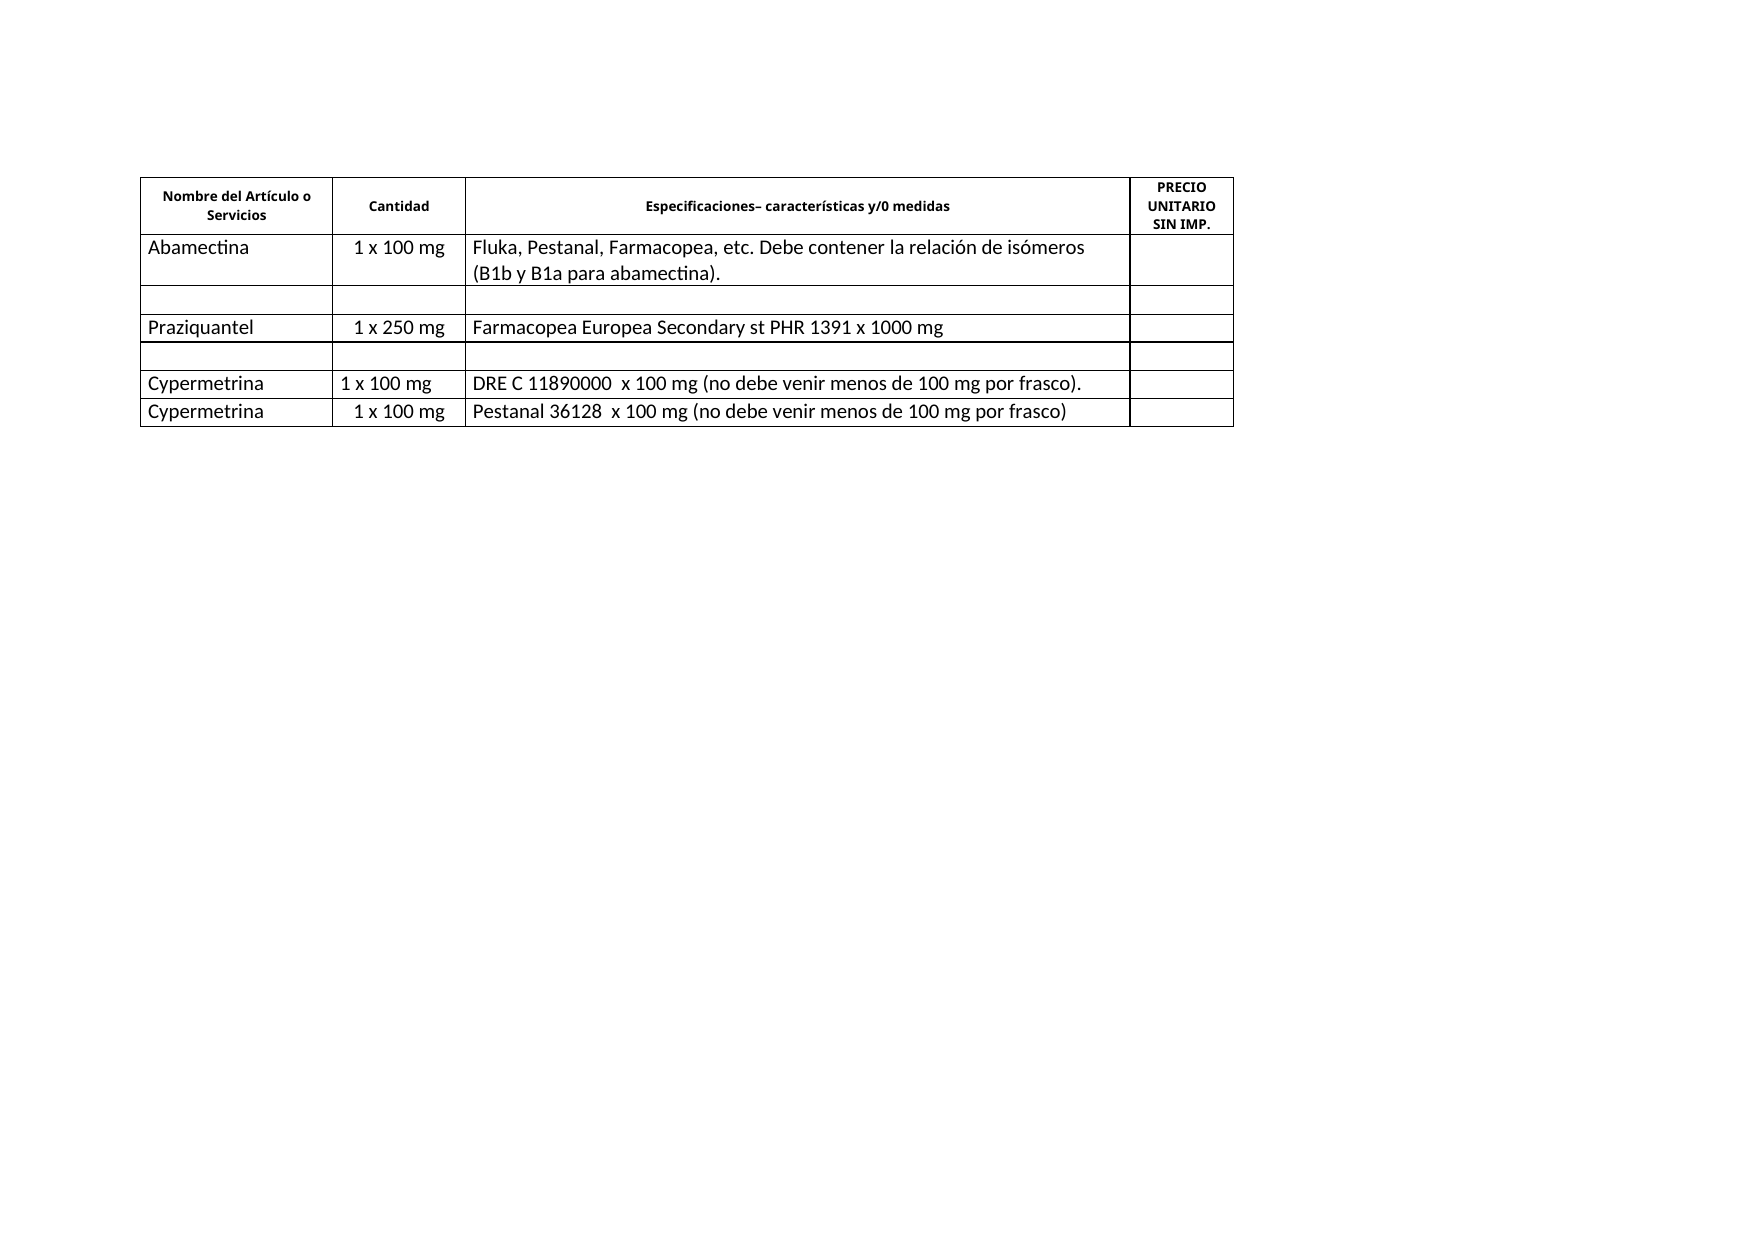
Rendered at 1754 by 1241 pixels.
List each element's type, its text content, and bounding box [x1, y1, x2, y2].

table_cell [141, 343, 332, 369]
table_header Nombre del Artículo o Servicios [141, 178, 332, 233]
table_cell Abamectina [141, 235, 332, 285]
table_cell DRE C 11890000 x 100 mg (no debe venir menos de 100 mg por frasco). [466, 371, 1129, 397]
table_cell Farmacopea Europea Secondary st PHR 1391 x 1000 mg [466, 315, 1129, 341]
table_header Cantidad [333, 178, 465, 233]
table_cell 1 x 250 mg [333, 315, 465, 341]
table_header PRECIO UNITARIO SIN IMP. [1131, 178, 1233, 233]
table_cell [333, 343, 465, 369]
table_header Especificaciones– características y/0 medidas [466, 178, 1129, 233]
table_cell [333, 286, 465, 313]
table_cell [141, 286, 332, 313]
table_cell [1131, 399, 1233, 426]
table_cell [1131, 315, 1233, 341]
table_cell 1 x 100 mg [333, 235, 465, 285]
table_cell [1131, 371, 1233, 397]
table_cell [1131, 343, 1233, 369]
table_cell 1 x 100 mg [333, 371, 465, 397]
table_cell Cypermetrina [141, 399, 332, 426]
table_cell Cypermetrina [141, 371, 332, 397]
table_cell [466, 343, 1129, 369]
table_cell Pestanal 36128 x 100 mg (no debe venir menos de 100 mg por frasco) [466, 399, 1129, 426]
table_cell Praziquantel [141, 315, 332, 341]
table_cell 1 x 100 mg [333, 399, 465, 426]
table_cell [466, 286, 1129, 313]
table_cell [1131, 235, 1233, 285]
table_cell [1131, 286, 1233, 313]
table_cell Fluka, Pestanal, Farmacopea, etc. Debe contener la relación de isómeros (B1b y B1a para abamectina). [466, 235, 1129, 285]
